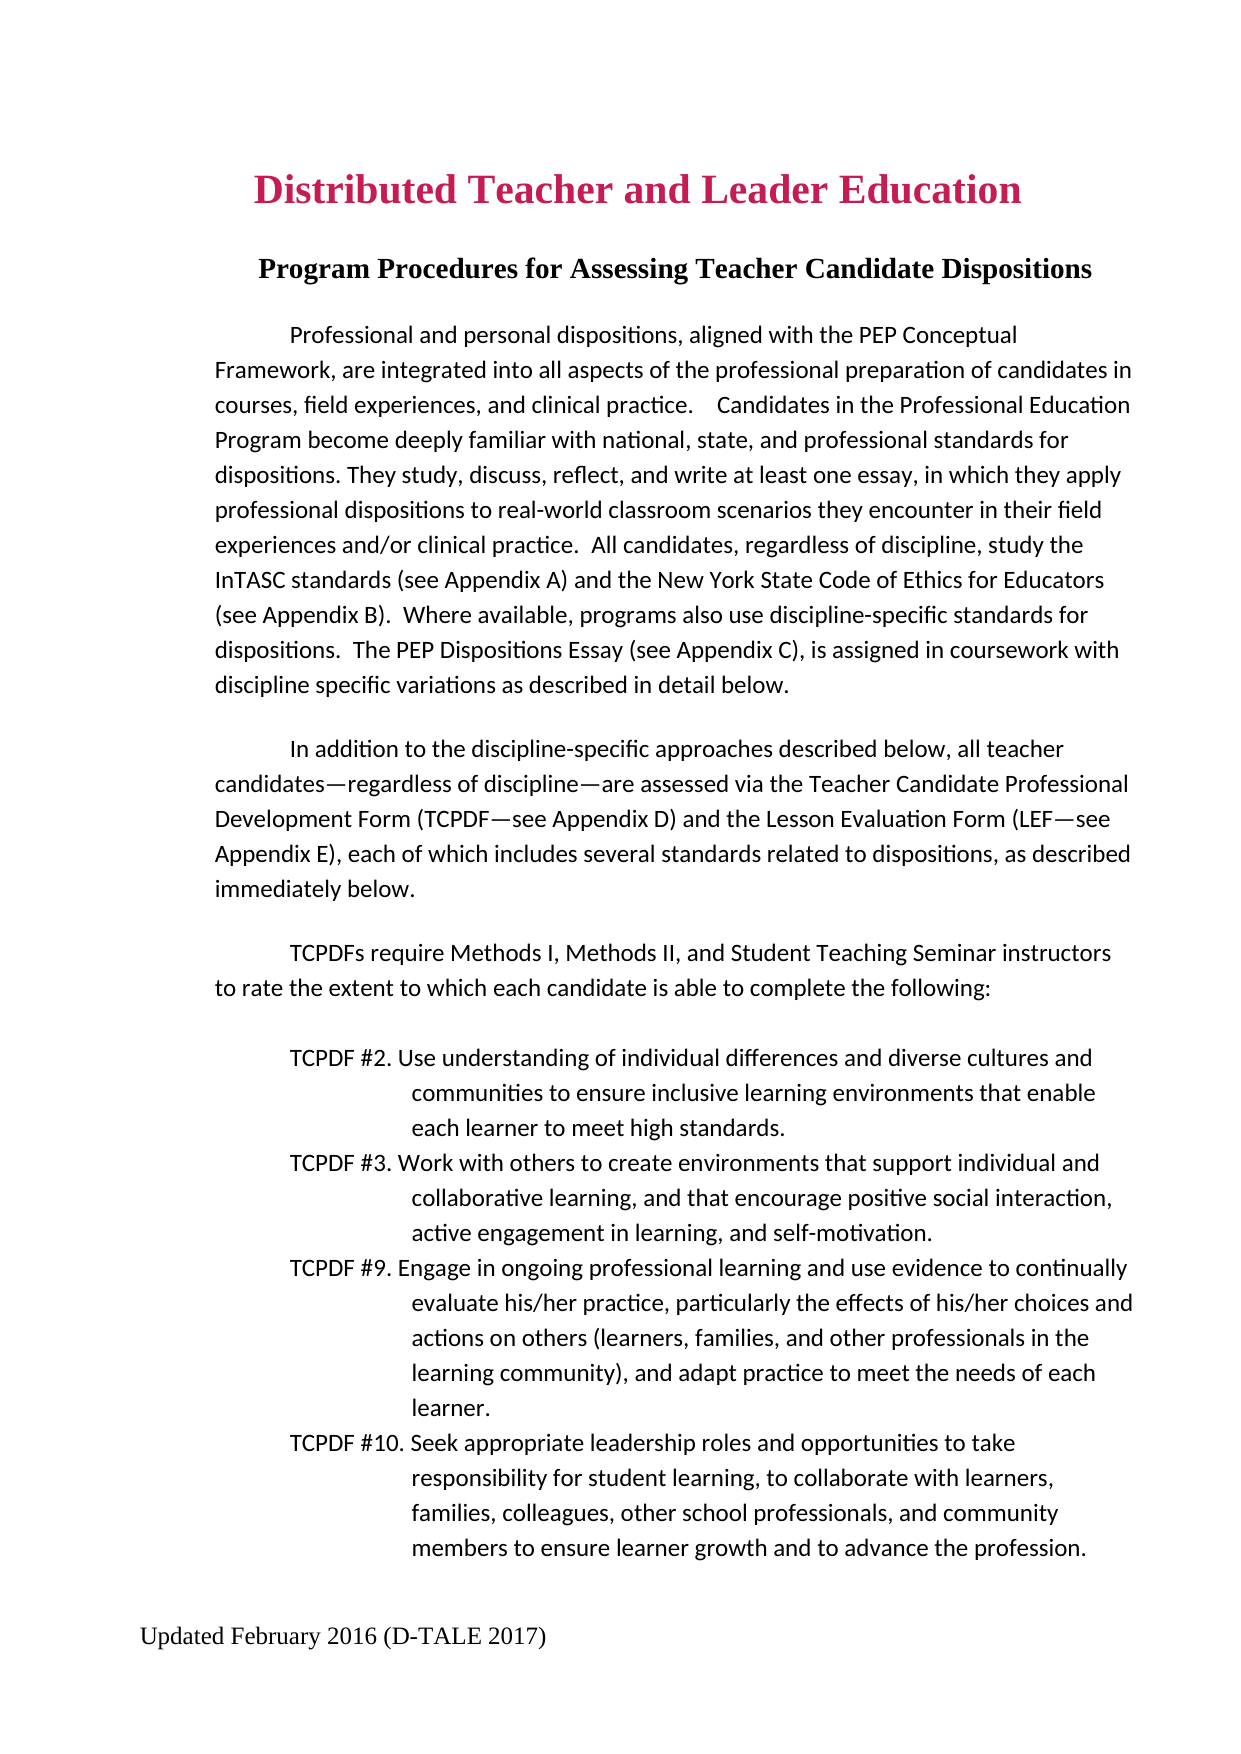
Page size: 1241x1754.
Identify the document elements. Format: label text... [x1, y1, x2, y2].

text Professional and personal dispositions, aligned with the PEP Conceptual Framework, are integrated into all aspects of the professional preparation of candidates in courses, field experiences, and clinical practice. Candidates in the Professional Education Program become deeply familiar with national, state, and professional standards for dispositions. They study, discuss, reflect, and write at least one essay, in which they apply professional dispositions to real-world classroom scenarios they encounter in their field experiences and/or clinical practice. All candidates, regardless of discipline, study the InTASC standards (see Appendix A) and the New York State Code of Ethics for Educators (see Appendix B). Where available, programs also use discipline-specific standards for dispositions. The PEP Dispositions Essay (see Appendix C), is assigned in coursework with discipline specific variations as described in detail below. [214, 319, 1136, 699]
title Distributed Teacher and Leader Education [139, 164, 1136, 212]
text TCPDF #9. Engage in ongoing professional learning and use evidence to continually evaluate his/her practice, particularly the effects of his/her choices and actions on others (learners, families, and other professionals in the learning community), and adapt practice to meet the needs of each learner. [289, 1252, 1136, 1423]
text Program Procedures for Assessing Teacher Candidate Dispositions [214, 212, 1136, 284]
text TCPDF #10. Seek appropriate leadership roles and opportunities to take responsibility for student learning, to collaborate with learners, families, colleagues, other school professionals, and community members to ensure learner growth and to advance the profession. [289, 1427, 1136, 1563]
text TCPDF #3. Work with others to create environments that support individual and collaborative learning, and that encourage positive social interaction, active engagement in learning, and self-motivation. [289, 1147, 1136, 1248]
text In addition to the discipline-specific approaches described below, all teacher candidates—regardless of discipline—are assessed via the Teacher Candidate Professional Development Form (TCPDF—see Appendix D) and the Lesson Evaluation Form (LEF—see Appendix E), each of which includes several standards related to dispositions, as described immediately below. [214, 733, 1136, 903]
text TCPDF #2. Use understanding of individual differences and diverse cultures and communities to ensure inclusive learning environments that enable each learner to meet high standards. [289, 1042, 1136, 1143]
text TCPDFs require Methods I, Methods II, and Student Teaching Seminar instructors to rate the extent to which each candidate is able to complete the following: [214, 937, 1136, 1003]
